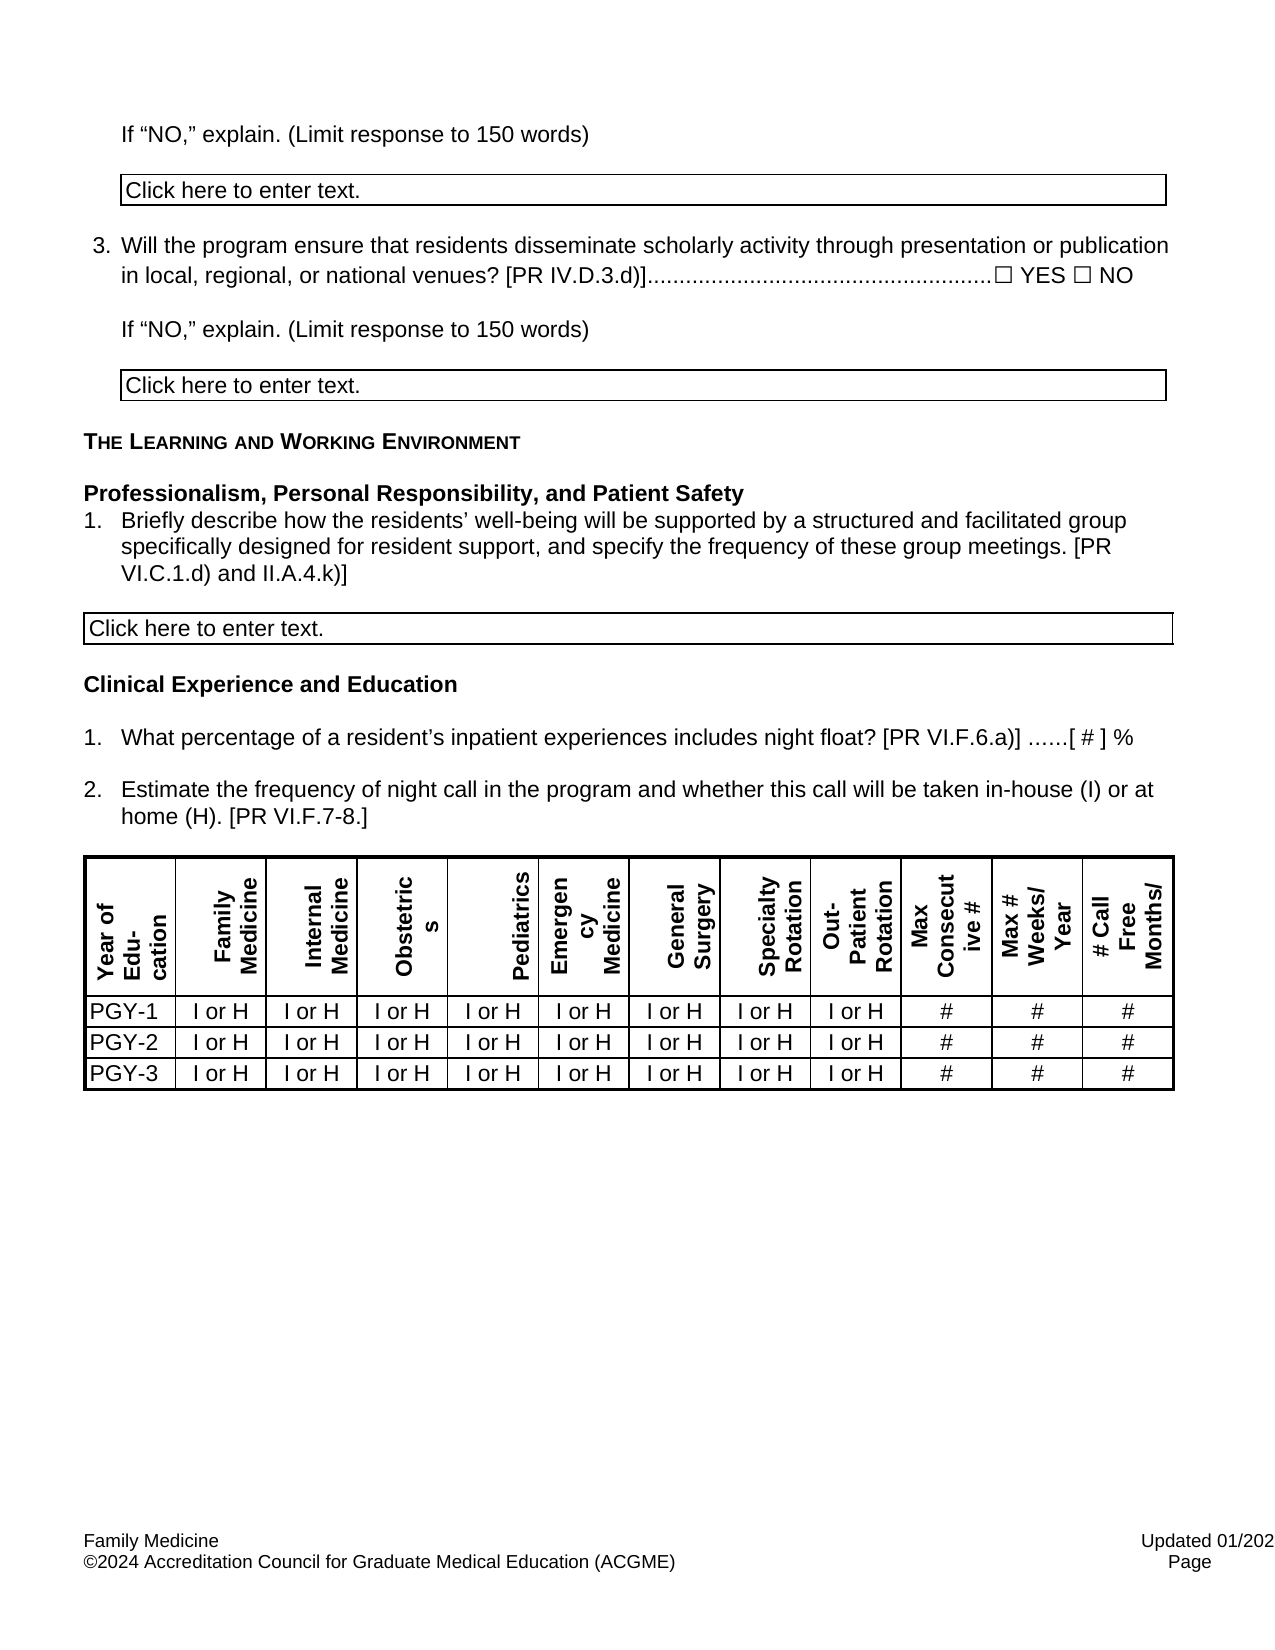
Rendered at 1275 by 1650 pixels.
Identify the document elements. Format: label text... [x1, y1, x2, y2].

table_cell PGY-1 [87, 997, 175, 1026]
table_cell PGY-3 [87, 1059, 175, 1088]
table_header Internal Medicine [267, 859, 356, 995]
text If “NO,” explain. (Limit response to 150 words) [121, 121, 1172, 147]
text The Learning and Working Environment [83, 428, 1172, 454]
table_header # Call Free Months/ Year [1083, 859, 1172, 995]
list Briefly describe how the residents’ well-being will be supported by a structured and facilitated group specifically designed for resident support, and specify the frequency of these group meetings. [PR VI.C.1.d) and II.A.4.k)] [83, 507, 1172, 586]
table_header Out-Patient Rotation [811, 859, 900, 995]
table_header Pediatrics [448, 859, 538, 995]
text Clinical Experience and Education [83, 671, 1172, 697]
table_header Specialty Rotation [721, 859, 810, 995]
list Will the program ensure that residents disseminate scholarly activity through presentation or publication in local, regional, or national venues? [PR IV.D.3.d)] YES NO [92, 232, 1172, 290]
text Professionalism, Personal Responsibility, and Patient Safety [83, 480, 1172, 507]
table_header General Surgery [630, 859, 719, 995]
table_header Obstetrics [358, 859, 447, 995]
table_header Family Medicine [176, 859, 265, 995]
list Estimate the frequency of night call in the program and whether this call will be taken in-house (I) or at home (H). [PR VI.F.7-8.] [83, 776, 1172, 829]
table_header Max Consecutive # Week(s) Night Float [902, 859, 991, 995]
table_header Year of Edu-cation [87, 859, 175, 995]
table_cell PGY-2 [87, 1028, 175, 1057]
list What percentage of a resident’s inpatient experiences includes night float? [PR VI.F.6.a)] [ ] % [83, 724, 1172, 750]
text If “NO,” explain. (Limit response to 150 words) [121, 316, 1172, 343]
table_header Max # Weeks/ Year Night Float [993, 859, 1082, 995]
table_header Emergency Medicine [539, 859, 628, 995]
